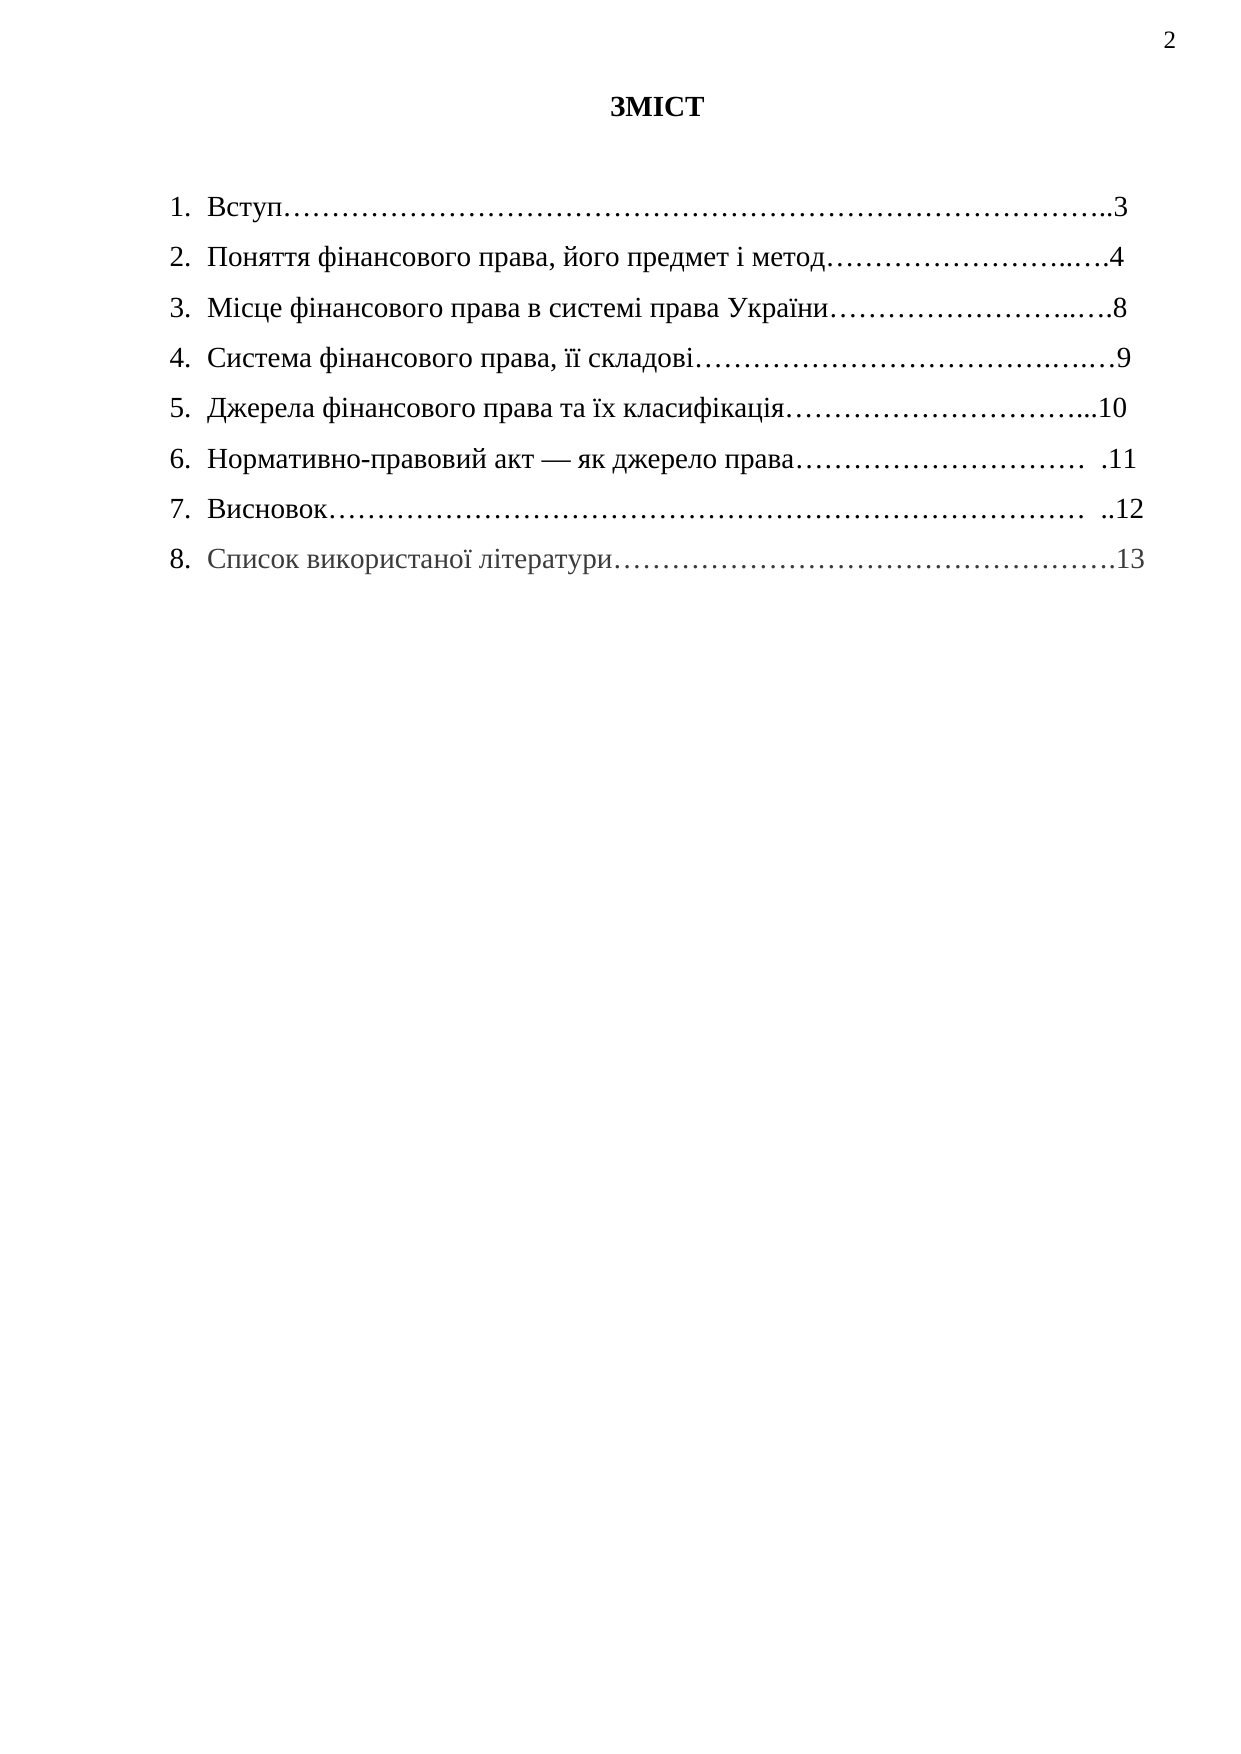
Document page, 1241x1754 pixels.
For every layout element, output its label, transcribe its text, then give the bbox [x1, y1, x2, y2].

list Місце фінансового права в системі права України……………………..….8 [169, 290, 1166, 323]
list Нормативно-правовий акт — як джерело права………………………… .11 [169, 441, 1166, 474]
list Система фінансового права, її складові……………………………….….…9 [169, 340, 1166, 374]
list Джерела фінансового права та їх класифікація…………………………...10 [169, 391, 1166, 424]
text ЗМІСТ [148, 89, 1166, 122]
list Висновок…………………………………………………………………… ..12 [169, 491, 1166, 525]
list Поняття фінансового права, його предмет і метод……………………..….4 [169, 239, 1166, 273]
list Список використаної літератури…………………………………………….13 [169, 541, 1166, 575]
list Вступ…………………………………………………………………………..3 [169, 189, 1166, 223]
